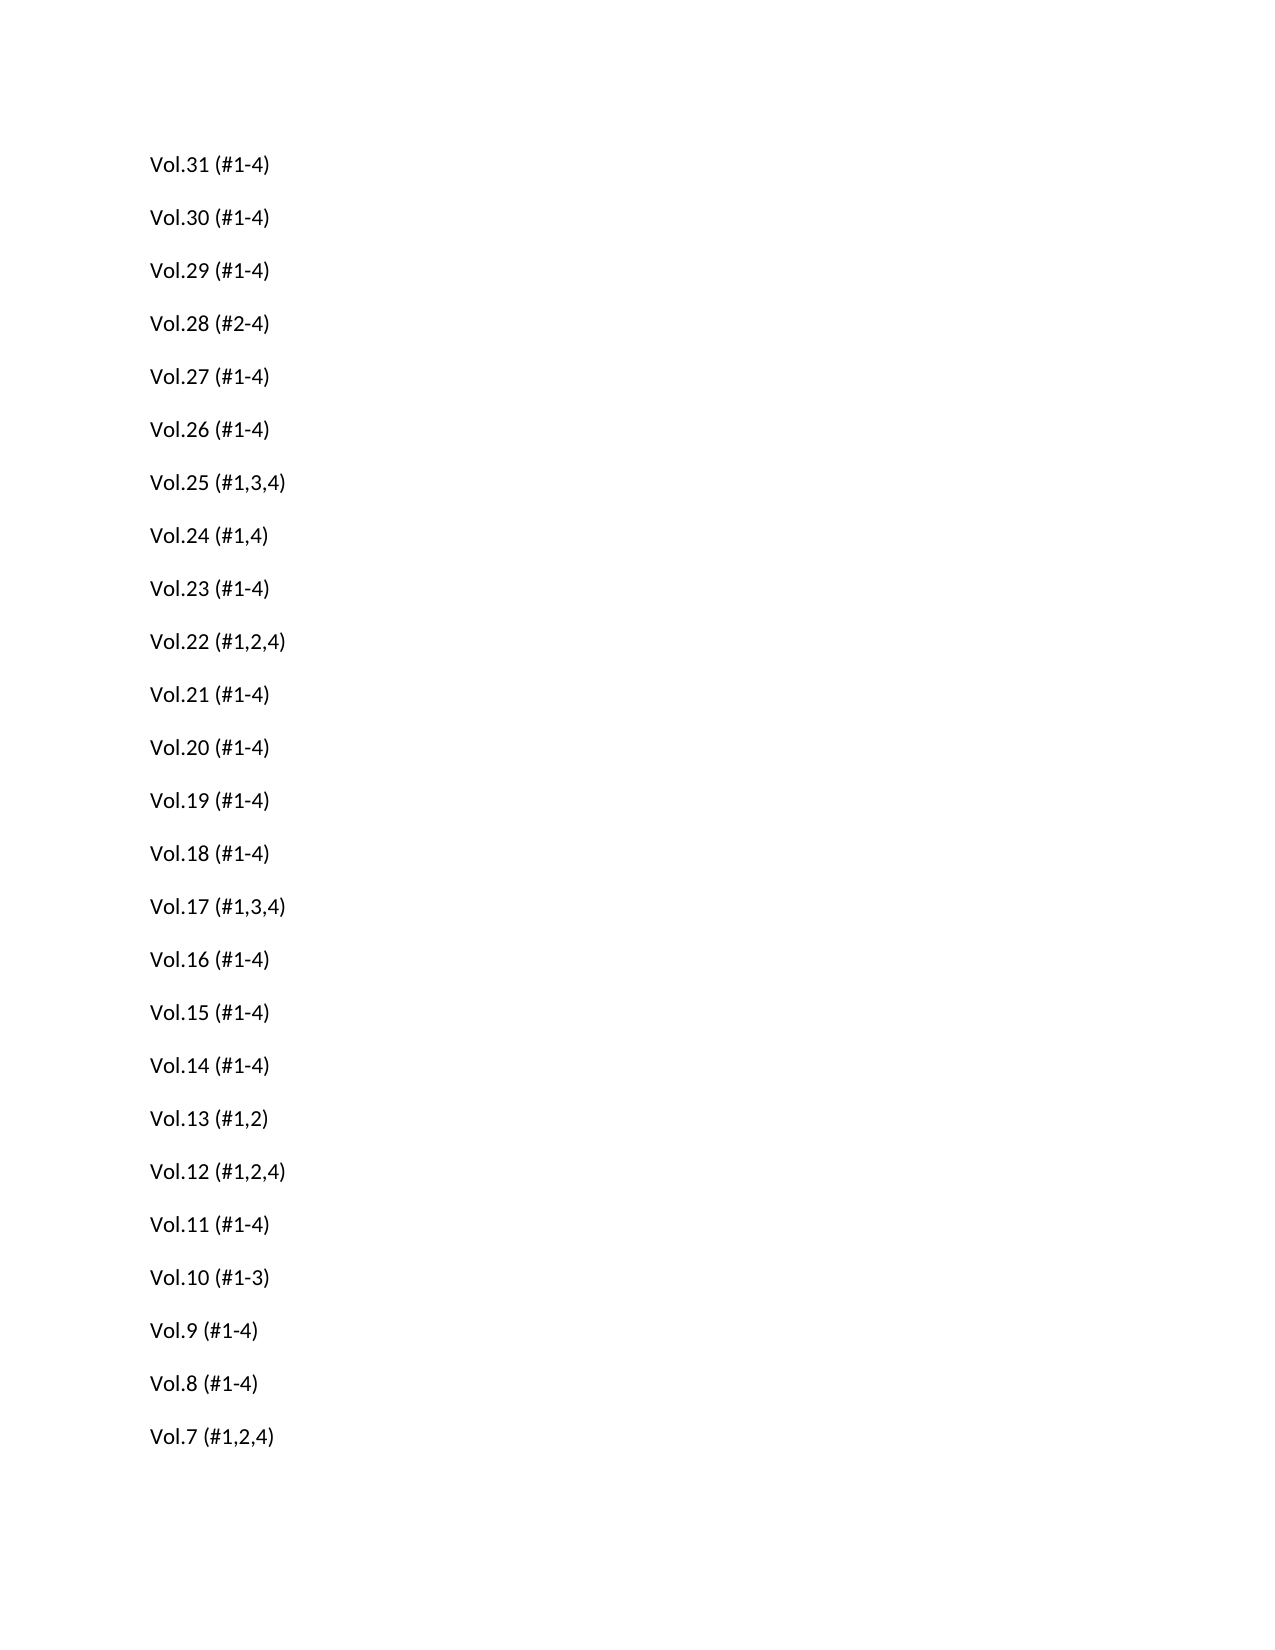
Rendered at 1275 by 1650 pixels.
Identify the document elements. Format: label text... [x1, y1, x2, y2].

text Vol.16 (#1-4) [150, 945, 1125, 973]
text Vol.15 (#1-4) [150, 998, 1125, 1026]
text Vol.24 (#1,4) [150, 521, 1125, 549]
text Vol.29 (#1-4) [150, 256, 1125, 284]
text Vol.28 (#2-4) [150, 309, 1125, 337]
text Vol.13 (#1,2) [150, 1104, 1125, 1132]
text Vol.10 (#1-3) [150, 1263, 1125, 1291]
text Vol.25 (#1,3,4) [150, 468, 1125, 496]
text Vol.30 (#1-4) [150, 203, 1125, 231]
text Vol.18 (#1-4) [150, 839, 1125, 867]
text Vol.17 (#1,3,4) [150, 892, 1125, 920]
text Vol.14 (#1-4) [150, 1051, 1125, 1079]
text Vol.20 (#1-4) [150, 733, 1125, 761]
text Vol.21 (#1-4) [150, 680, 1125, 708]
text Vol.26 (#1-4) [150, 415, 1125, 443]
text Vol.8 (#1-4) [150, 1369, 1125, 1397]
text Vol.12 (#1,2,4) [150, 1157, 1125, 1185]
text Vol.11 (#1-4) [150, 1210, 1125, 1238]
text Vol.27 (#1-4) [150, 362, 1125, 390]
text Vol.9 (#1-4) [150, 1316, 1125, 1344]
text Vol.22 (#1,2,4) [150, 627, 1125, 655]
text Vol.19 (#1-4) [150, 786, 1125, 814]
text Vol.7 (#1,2,4) [150, 1422, 1125, 1451]
text Vol.31 (#1-4) [150, 150, 1125, 178]
text Vol.23 (#1-4) [150, 574, 1125, 602]
